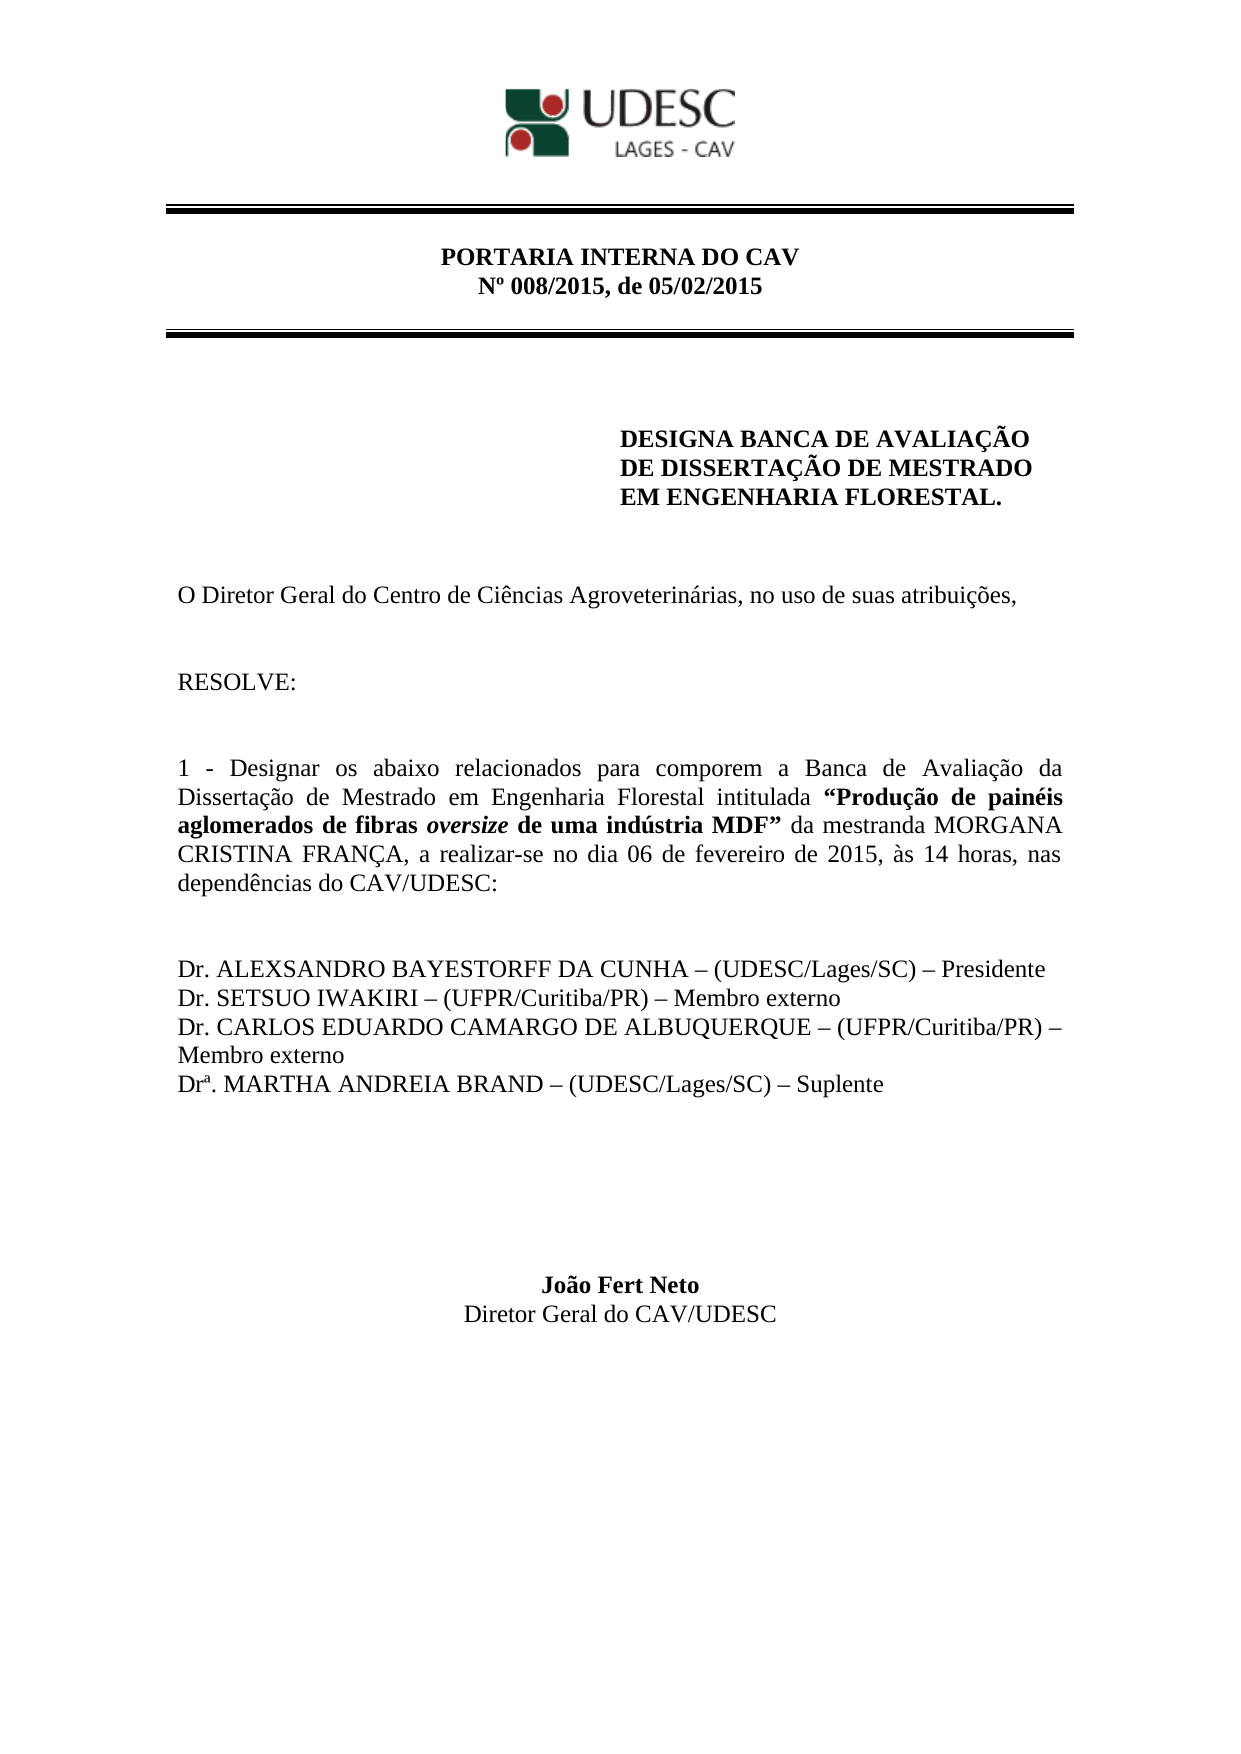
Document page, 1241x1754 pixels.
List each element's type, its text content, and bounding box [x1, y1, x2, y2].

text Dr. CARLOS EDUARDO CAMARGO DE ALBUQUERQUE – (UFPR/Curitiba/PR) – Membro externo [177, 1012, 1063, 1069]
text DESIGNA BANCA DE AVALIAÇÃO DE DISSERTAÇÃO DE MESTRADO EM ENGENHARIA FLORESTAL. [620, 424, 1063, 511]
text Drª. MARTHA ANDREIA BRAND – (UDESC/Lages/SC) – Suplente [177, 1069, 1063, 1098]
text João Fert Neto [177, 1271, 1063, 1299]
table_header PORTARIA INTERNA DO CAV Nº 008/2015, de 05/02/2015 [166, 214, 1074, 329]
text 1 - Designar os abaixo relacionados para comporem a Banca de Avaliação da Dissertação de Mestrado em Engenharia Florestal intitulada “Produção de painéis aglomerados de fibras oversize de uma indústria MDF” da mestranda MORGANA CRISTINA FRANÇA, a realizar-se no dia 06 de fevereiro de 2015, às 14 horas, nas dependências do CAV/UDESC: [177, 753, 1063, 897]
text Dr. SETSUO IWAKIRI – (UFPR/Curitiba/PR) – Membro externo [177, 983, 1063, 1012]
text RESOLVE: [177, 667, 1063, 696]
picture [505, 88, 735, 157]
text O Diretor Geral do Centro de Ciências Agroveterinárias, no uso de suas atribuições, [177, 581, 1063, 609]
text Diretor Geral do CAV/UDESC [177, 1299, 1063, 1328]
text Dr. ALEXSANDRO BAYESTORFF DA CUNHA – (UDESC/Lages/SC) – Presidente [177, 954, 1063, 983]
